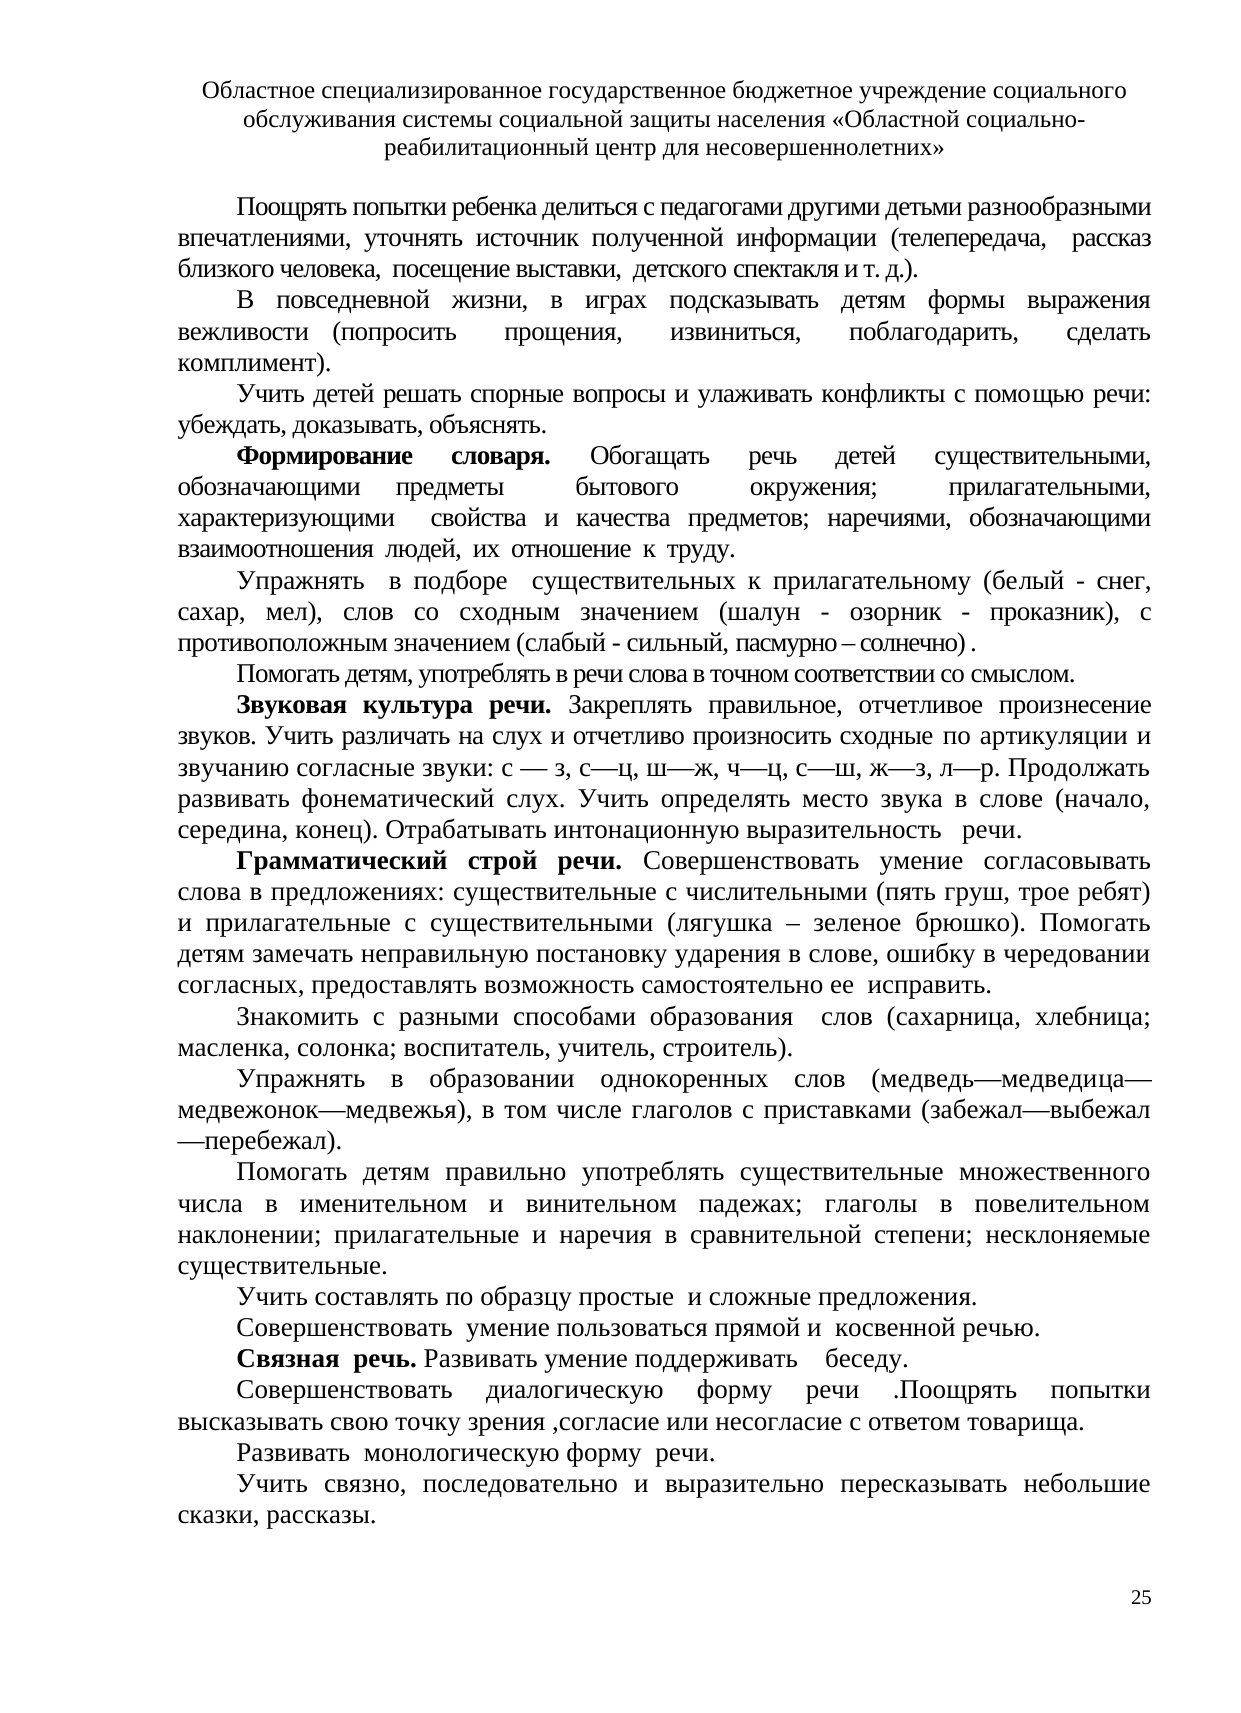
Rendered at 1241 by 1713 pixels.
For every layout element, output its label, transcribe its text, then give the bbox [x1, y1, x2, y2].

text Звуковая культура речи. Закреплять правильное, отчетливое произнесение звуков. Учить различать на слух и отчетливо произносить сходные по артикуляции и звучанию согласные звуки: с — з, с—ц, ш—ж, ч—ц, с—ш, ж—з, л—р. Продолжать развивать фонематический слух. Учить определять место звука в слове (начало, середина, конец). Отрабатывать интонационную выразительность речи. [177, 688, 1152, 844]
text Грамматический строй речи. Совершенствовать умение согласовывать слова в предложениях: существительные с числительными (пять груш, трое ребят) и прилагательные с существительными (лягушка – зеленое брюшко). Помогать детям замечать неправильную постановку ударения в слове, ошибку в чередовании согласных, предоставлять возможность самостоятельно ее исправить. [177, 844, 1152, 1000]
text Знакомить с разными способами образования слов (сахарница, хлебница; масленка, солонка; воспитатель, учитель, строитель). [177, 1000, 1152, 1062]
text Учить связно, последовательно и выразительно пересказывать небольшие сказки, рассказы. [177, 1467, 1152, 1529]
text Упражнять в образовании однокоренных слов (медведь—медведица—медвежонок—медвежья), в том числе глаголов с приставками (забежал—выбежал—перебежал). [177, 1062, 1152, 1156]
text Учить составлять по образцу простые и сложные предложения. [177, 1280, 1152, 1311]
text Формирование словаря. Обогащать речь детей существительными, обозначающими предметы бытового окружения; прилагательными, характеризующими свойства и качества предметов; наречиями, обозначающими взаимоотношения людей, их отношение к труду. [177, 439, 1152, 564]
text Помогать детям, употреблять в речи слова в точном соответствии со смыслом. [177, 657, 1152, 688]
text Связная речь. Развивать умение поддерживать беседу. [177, 1342, 1152, 1373]
text Поощрять попытки ребенка делиться с педагогами другими детьми разнообразными впечатлениями, уточнять источник полученной информации (телепередача, рассказ близкого человека, посещение выставки, детского спектакля и т. д.). [177, 190, 1152, 283]
text В повседневной жизни, в играх подсказывать детям формы выражения вежливости (попросить прощения, извиниться, поблагодарить, сделать комплимент). [177, 283, 1152, 377]
text Совершенствовать умение пользоваться прямой и косвенной речью. [177, 1311, 1152, 1342]
text Развивать монологическую форму речи. [177, 1436, 1152, 1467]
text Упражнять в подборе существительных к прилагательному (белый - снег, сахар, мел), слов со сходным значением (шалун - озорник - проказник), с противоположным значением (слабый - сильный, пасмурно – солнечно) . [177, 564, 1152, 657]
text Совершенствовать диалогическую форму речи .Поощрять попытки высказывать свою точку зрения ,согласие или несогласие с ответом товарища. [177, 1373, 1152, 1436]
text Помогать детям правильно употреблять существительные множественного числа в именительном и винительном падежах; глаголы в повелительном наклонении; прилагательные и наречия в сравнительной степени; несклоняемые существительные. [177, 1156, 1152, 1280]
text Учить детей решать спорные вопросы и улаживать конфликты с помощью речи: убеждать, доказывать, объяснять. [177, 377, 1152, 439]
